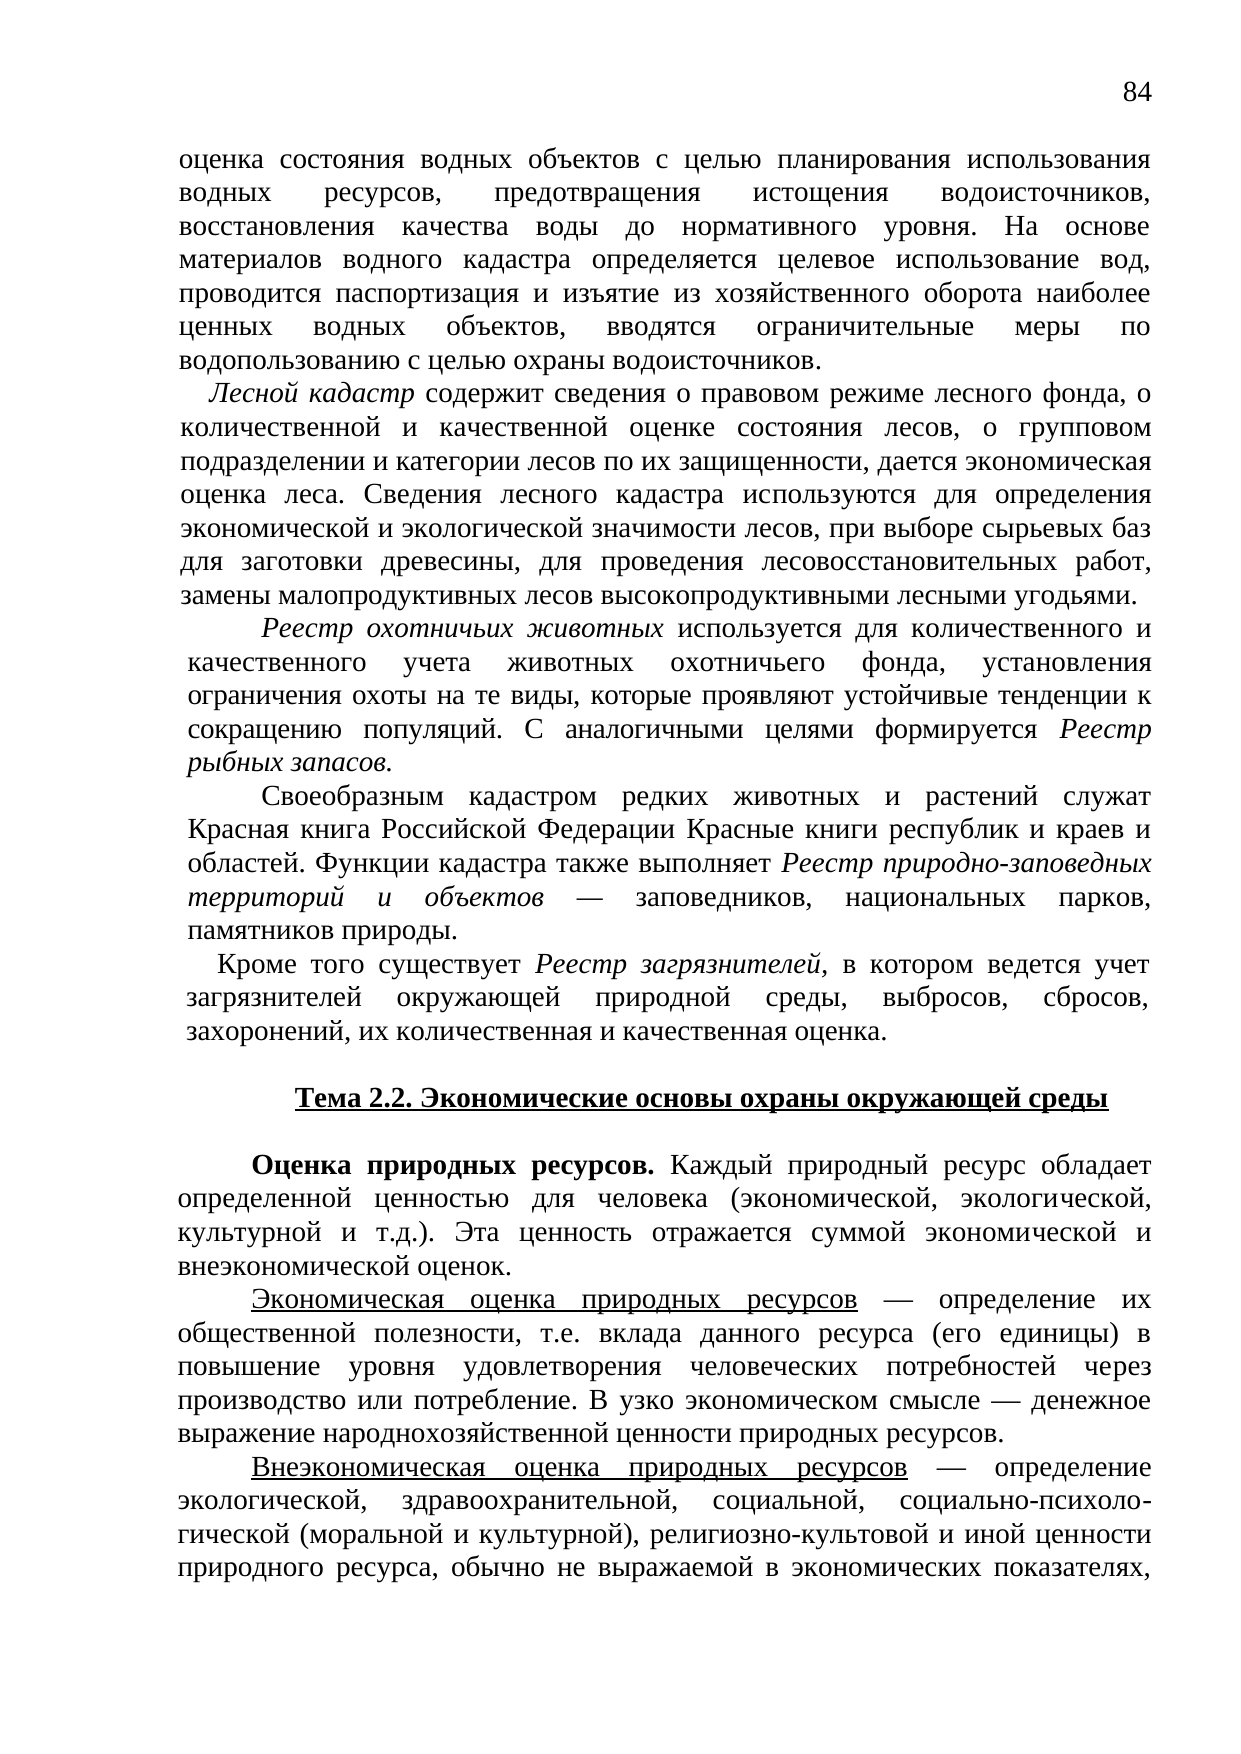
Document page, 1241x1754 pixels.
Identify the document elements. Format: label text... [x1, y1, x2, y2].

text Кроме того существует Реестр загрязнителей, в котором ведется учет загрязнителей окружающей природной среды, выбросов, сбросов, захоронений, их количественная и качественная оценка. [186, 946, 1150, 1046]
text Тема 2.2. Экономические основы охраны окружающей среды [177, 1080, 1152, 1113]
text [179, 141, 1151, 376]
text Экономическая оценка природных ресурсов — определение их общественной полезности, т.е. вклада данного ресурса (его единицы) в повышение уровня удовлетворения человеческих потребностей через производство или потребление. В узко экономическом смысле — денежное выражение народнохозяйственной ценности природных ресурсов. [177, 1281, 1152, 1449]
text Оценка природных ресурсов. Каждый природный ресурс обладает определенной ценностью для человека (экономической, экологической, культурной и т.д.). Эта ценность отражается суммой экономической и внеэкономической оценок. [177, 1147, 1152, 1281]
text Реестр охотничьих животных используется для количественного и качественного учета животных охотничьего фонда, установления ограничения охоты на те виды, которые проявляют устойчивые тенденции к сокращению популяций. С аналогичными целями формируется Реестр рыбных запасов. [187, 610, 1152, 778]
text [177, 1449, 1152, 1583]
text Лесной кадастр содержит сведения о правовом режиме лесного фонда, о количественной и качественной оценке состояния лесов, о групповом подразделении и категории лесов по их защищенности, дается экономическая оценка леса. Сведения лесного кадастра используются для определения экономической и экологической значимости лесов, при выборе сырьевых баз для заготовки древесины, для проведения лесовосстановительных работ, замены малопродуктивных лесов высокопродуктивными лесными угодьями. [180, 376, 1152, 610]
text Своеобразным кадастром редких животных и растений служат Красная книга Российской Федерации Красные книги республик и краев и областей. Функции кадастра также выполняет Реестр природно-заповедных территорий и объектов — заповедников, национальных парков, памятников природы. [187, 778, 1152, 946]
